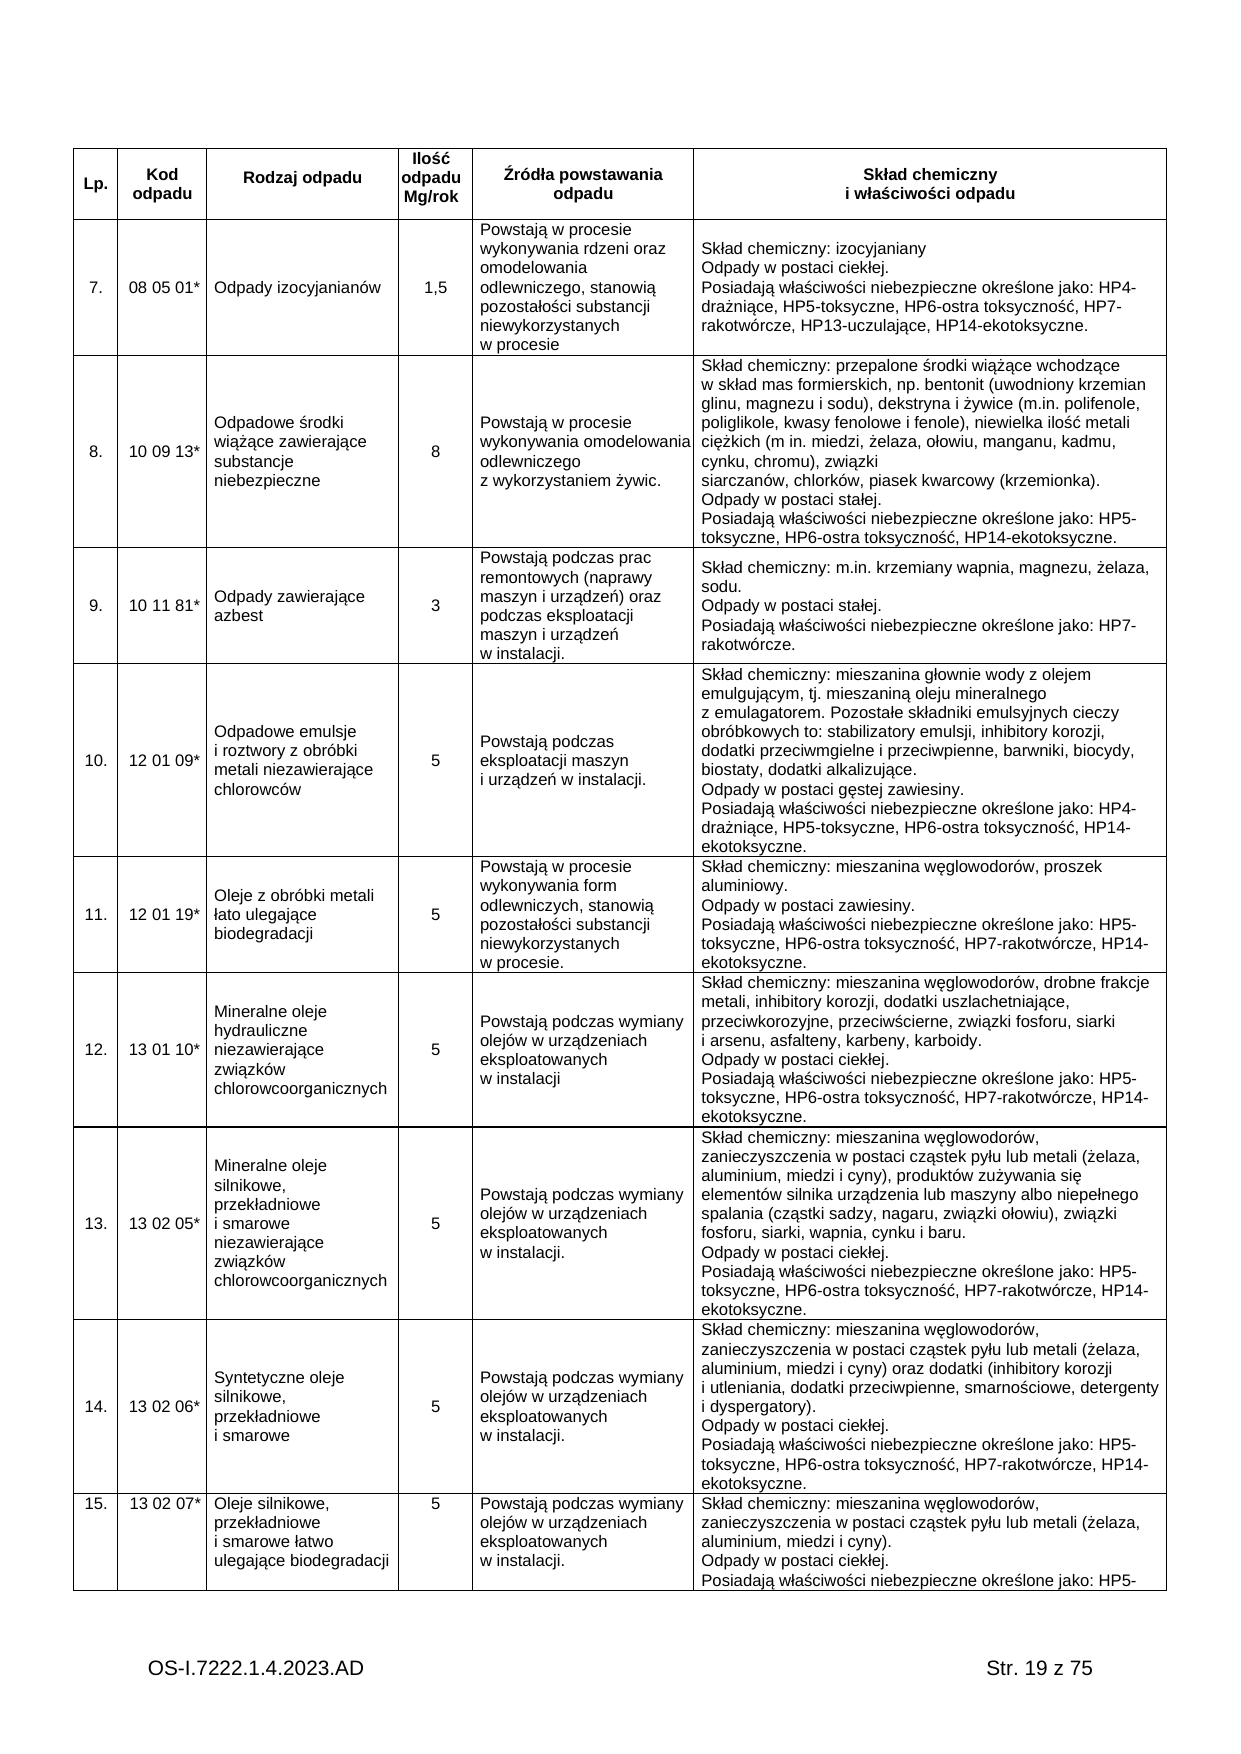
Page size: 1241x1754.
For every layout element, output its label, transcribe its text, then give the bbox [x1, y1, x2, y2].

table_header Lp. [74, 149, 117, 219]
table_cell Powstają podczas wymiany olejów w urządzeniach eksploatowanych w instalacji [473, 973, 693, 1126]
table_cell 1,5 [399, 220, 472, 354]
table_cell Powstają w procesie wykonywania omodelowania odlewniczego z wykorzystaniem żywic. [473, 356, 693, 547]
table_cell Odpadowe emulsje i roztwory z obróbki metali niezawierające chlorowców [207, 664, 398, 856]
table_cell 13 02 05* [118, 1128, 206, 1319]
table_cell 10 09 13* [118, 356, 206, 547]
table_cell Powstają podczas prac remontowych (naprawy maszyn i urządzeń) oraz podczas eksploatacji maszyn i urządzeń w instalacji. [473, 548, 693, 663]
table_cell Mineralne oleje silnikowe, przekładniowe i smarowe niezawierające związków chlorowcoorganicznych [207, 1128, 398, 1319]
table_header Kod odpadu [118, 149, 206, 219]
table_cell Oleje z obróbki metali łato ulegające biodegradacji [207, 857, 398, 972]
table_cell Syntetyczne oleje silnikowe, przekładniowe i smarowe [207, 1320, 398, 1493]
table_cell 9. [74, 548, 117, 663]
table_cell 12 01 09* [118, 664, 206, 856]
table_cell 12 01 19* [118, 857, 206, 972]
table_cell 8. [74, 356, 117, 547]
table_cell Powstają w procesie wykonywania rdzeni oraz omodelowania odlewniczego, stanowią pozostałości substancji niewykorzystanych w procesie [473, 220, 693, 354]
table_cell 11. [74, 857, 117, 972]
table_cell 13 02 06* [118, 1320, 206, 1493]
table_cell 10 11 81* [118, 548, 206, 663]
table_cell Skład chemiczny: przepalone środki wiążące wchodzące w skład mas formierskich, np. bentonit (uwodniony krzemian glinu, magnezu i sodu), dekstryna i żywice (m.in. polifenole, poliglikole, kwasy fenolowe i fenole), niewielka ilość metali ciężkich (m in. miedzi, żelaza, ołowiu, manganu, kadmu, cynku, chromu), związki siarczanów, chlorków, piasek kwarcowy (krzemionka). Odpady w postaci stałej. Posiadają właściwości niebezpieczne określone jako: HP5-toksyczne, HP6-ostra toksyczność, HP14-ekotoksyczne. [694, 356, 1166, 547]
table_header Ilość odpadu Mg/rok [399, 149, 472, 219]
table_cell 13 02 07* [118, 1494, 206, 1589]
table_cell 08 05 01* [118, 220, 206, 354]
table_cell 15. [74, 1494, 117, 1589]
table_cell Powstają podczas wymiany olejów w urządzeniach eksploatowanych w instalacji. [473, 1128, 693, 1319]
table_cell Skład chemiczny: mieszanina głownie wody z olejem emulgującym, tj. mieszaniną oleju mineralnego z emulagatorem. Pozostałe składniki emulsyjnych cieczy obróbkowych to: stabilizatory emulsji, inhibitory korozji, dodatki przeciwmgielne i przeciwpienne, barwniki, biocydy, biostaty, dodatki alkalizujące. Odpady w postaci gęstej zawiesiny. Posiadają właściwości niebezpieczne określone jako: HP4-drażniące, HP5-toksyczne, HP6-ostra toksyczność, HP14-ekotoksyczne. [694, 664, 1166, 856]
table_cell 5 [399, 1128, 472, 1319]
table_cell Powstają podczas wymiany olejów w urządzeniach eksploatowanych w instalacji. [473, 1320, 693, 1493]
table_cell Odpady zawierające azbest [207, 548, 398, 663]
table_cell 12. [74, 973, 117, 1126]
table_cell 5 [399, 857, 472, 972]
table_header Rodzaj odpadu [207, 149, 398, 219]
table_cell 10. [74, 664, 117, 856]
table_cell 5 [399, 973, 472, 1126]
table_cell 13. [74, 1128, 117, 1319]
table_cell Odpady izocyjanianów [207, 220, 398, 354]
table_cell 8 [399, 356, 472, 547]
table_cell 13 01 10* [118, 973, 206, 1126]
table_cell Mineralne oleje hydrauliczne niezawierające związków chlorowcoorganicznych [207, 973, 398, 1126]
table_cell Skład chemiczny: mieszanina węglowodorów, zanieczyszczenia w postaci cząstek pyłu lub metali (żelaza, aluminium, miedzi i cyny) oraz dodatki (inhibitory korozji i utleniania, dodatki przeciwpienne, smarnościowe, detergenty i dyspergatory). Odpady w postaci ciekłej. Posiadają właściwości niebezpieczne określone jako: HP5-toksyczne, HP6-ostra toksyczność, HP7-rakotwórcze, HP14-ekotoksyczne. [694, 1320, 1166, 1493]
table_cell Powstają w procesie wykonywania form odlewniczych, stanowią pozostałości substancji niewykorzystanych w procesie. [473, 857, 693, 972]
table_cell 7. [74, 220, 117, 354]
table_cell Skład chemiczny: mieszanina węglowodorów, proszek aluminiowy. Odpady w postaci zawiesiny. Posiadają właściwości niebezpieczne określone jako: HP5-toksyczne, HP6-ostra toksyczność, HP7-rakotwórcze, HP14-ekotoksyczne. [694, 857, 1166, 972]
table_cell 14. [74, 1320, 117, 1493]
table_cell 3 [399, 548, 472, 663]
table_cell 5 [399, 1320, 472, 1493]
table_header Źródła powstawania odpadu [473, 149, 693, 219]
table_cell 5 [399, 664, 472, 856]
table_cell Skład chemiczny: m.in. krzemiany wapnia, magnezu, żelaza, sodu. Odpady w postaci stałej. Posiadają właściwości niebezpieczne określone jako: HP7-rakotwórcze. [694, 548, 1166, 663]
table_header Skład chemiczny i właściwości odpadu [694, 149, 1166, 219]
table_cell Skład chemiczny: izocyjaniany Odpady w postaci ciekłej. Posiadają właściwości niebezpieczne określone jako: HP4-drażniące, HP5-toksyczne, HP6-ostra toksyczność, HP7-rakotwórcze, HP13-uczulające, HP14-ekotoksyczne. [694, 220, 1166, 354]
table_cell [473, 1494, 693, 1589]
table_cell Odpadowe środki wiążące zawierające substancje niebezpieczne [207, 356, 398, 547]
table_cell Skład chemiczny: mieszanina węglowodorów, zanieczyszczenia w postaci cząstek pyłu lub metali (żelaza, aluminium, miedzi i cyny), produktów zużywania się elementów silnika urządzenia lub maszyny albo niepełnego spalania (cząstki sadzy, nagaru, związki ołowiu), związki fosforu, siarki, wapnia, cynku i baru. Odpady w postaci ciekłej. Posiadają właściwości niebezpieczne określone jako: HP5-toksyczne, HP6-ostra toksyczność, HP7-rakotwórcze, HP14-ekotoksyczne. [694, 1128, 1166, 1319]
table_cell 5 [399, 1494, 472, 1589]
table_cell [207, 1494, 398, 1589]
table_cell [694, 1494, 1166, 1589]
table_cell Skład chemiczny: mieszanina węglowodorów, drobne frakcje metali, inhibitory korozji, dodatki uszlachetniające, przeciwkorozyjne, przeciwścierne, związki fosforu, siarki i arsenu, asfalteny, karbeny, karboidy. Odpady w postaci ciekłej. Posiadają właściwości niebezpieczne określone jako: HP5-toksyczne, HP6-ostra toksyczność, HP7-rakotwórcze, HP14-ekotoksyczne. [694, 973, 1166, 1126]
table_cell Powstają podczas eksploatacji maszyn i urządzeń w instalacji. [473, 664, 693, 856]
